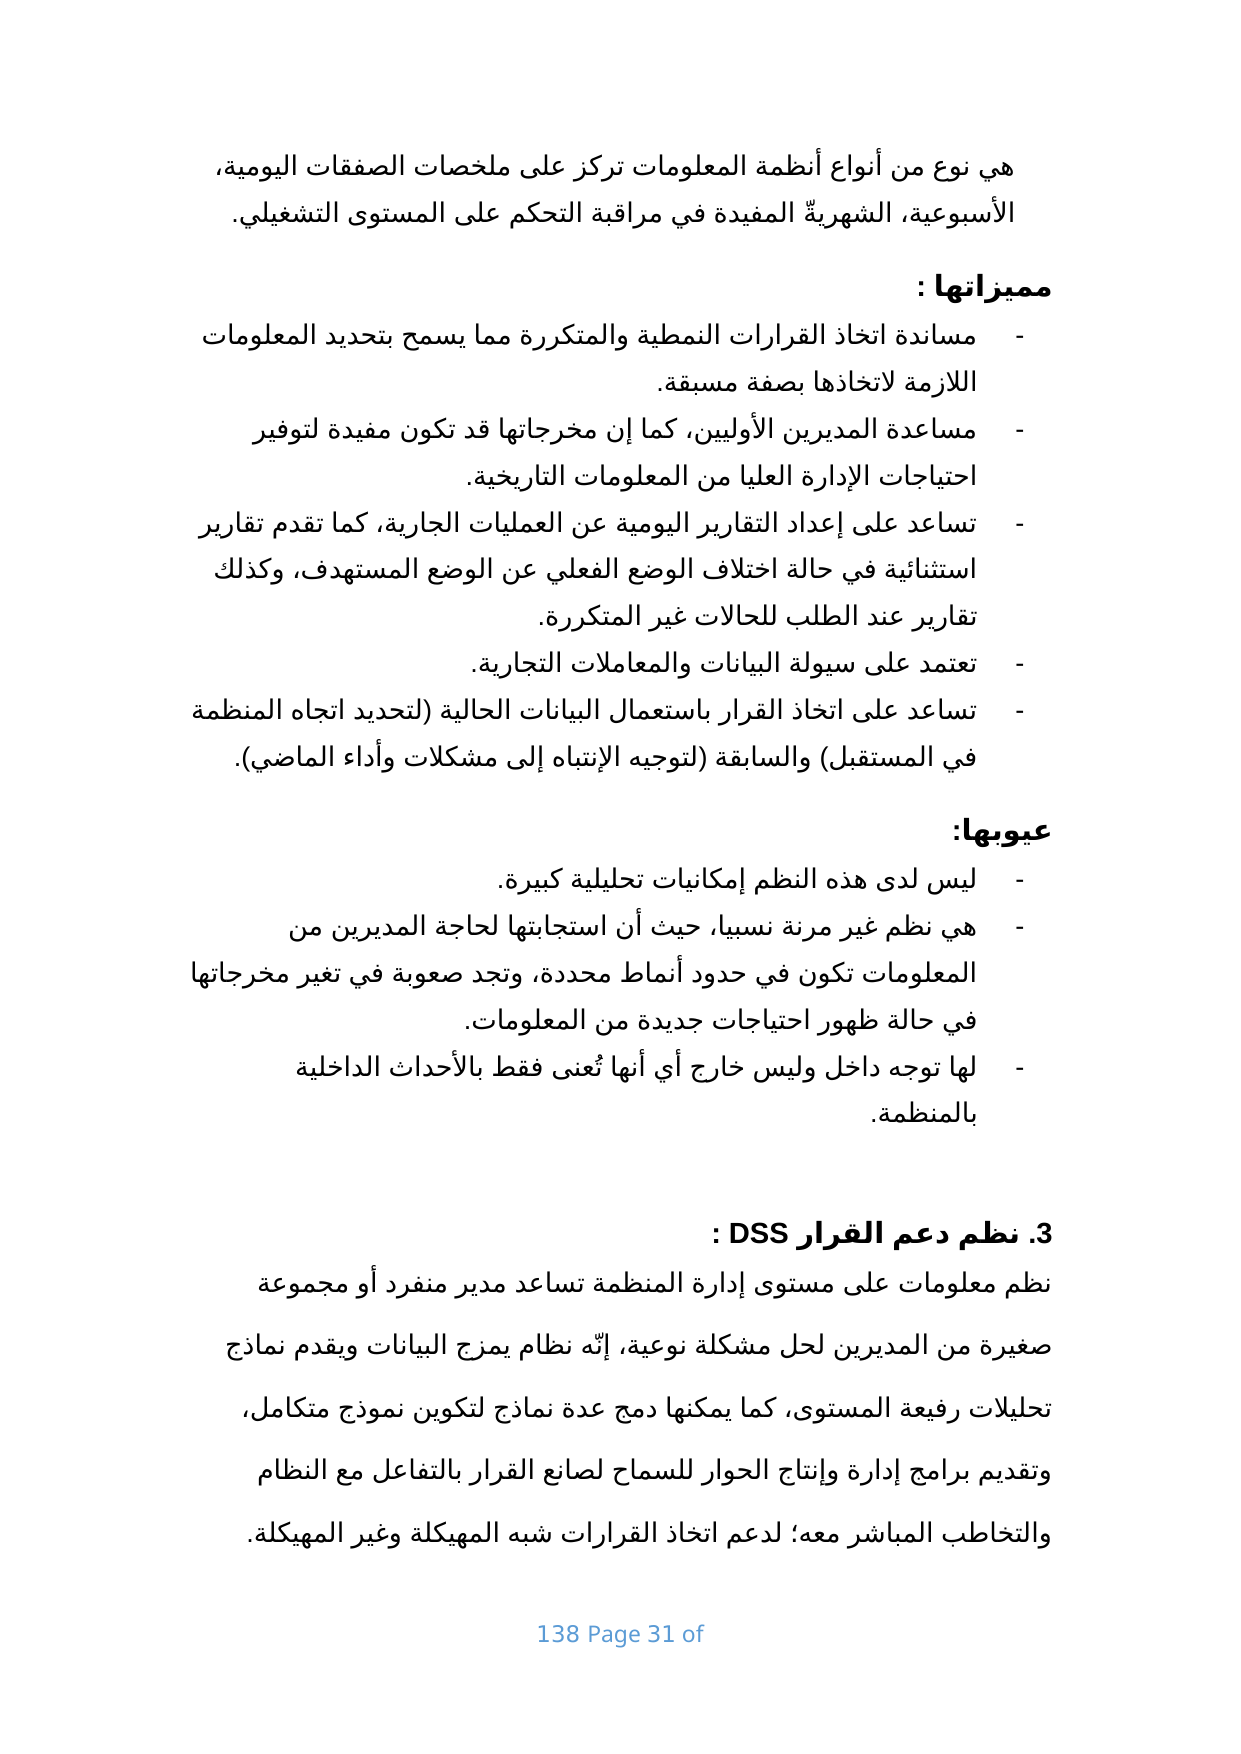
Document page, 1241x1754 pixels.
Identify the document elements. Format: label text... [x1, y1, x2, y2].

list ليس لدى هذه النظم إمكانيات تحليلية كبيرة. [187, 863, 1015, 894]
text 3. نظم دعم القرار DSS : [187, 1216, 1053, 1250]
list تعتمد على سيولة البيانات والمعاملات التجارية. [187, 647, 1015, 678]
list لها توجه داخل وليس خارج أي أنها تُعنى فقط بالأحداث الداخلية بالمنظمة. [187, 1051, 1015, 1129]
list هي نوع من أنواع أنظمة المعلومات تركز على ملخصات الصفقات اليومية، الأسبوعية، الشهريةّ المفيدة في مراقبة التحكم على المستوى التشغيلي. [187, 150, 1016, 228]
list تساعد على اتخاذ القرار باستعمال البيانات الحالية (لتحديد اتجاه المنظمة في المستقبل) والسابقة (لتوجيه الإنتباه إلى مشكلات وأداء الماضي). [187, 694, 1015, 772]
text نظم معلومات على مستوى إدارة المنظمة تساعد مدير منفرد أو مجموعة صغيرة من المديرين لحل مشكلة نوعية، إنّه نظام يمزج البيانات ويقدم نماذج تحليلات رفيعة المستوى، كما يمكنها دمج عدة نماذج لتكوين نموذج متكامل، وتقديم برامج إدارة وإنتاج الحوار للسماح لصانع القرار بالتفاعل مع النظام والتخاطب المباشر معه؛ لدعم اتخاذ القرارات شبه المهيكلة وغير المهيكلة. [187, 1267, 1053, 1548]
list هي نظم غير مرنة نسبيا، حيث أن استجابتها لحاجة المديرين من المعلومات تكون في حدود أنماط محددة، وتجد صعوبة في تغير مخرجاتها في حالة ظهور احتياجات جديدة من المعلومات. [187, 910, 1015, 1035]
list تساعد على إعداد التقارير اليومية عن العمليات الجارية، كما تقدم تقارير استثنائية في حالة اختلاف الوضع الفعلي عن الوضع المستهدف، وكذلك تقارير عند الطلب للحالات غير المتكررة. [187, 507, 1015, 632]
text عيوبها: [187, 813, 1053, 846]
text مميزاتها : [187, 269, 1053, 302]
list مساندة اتخاذ القرارات النمطية والمتكررة مما يسمح بتحديد المعلومات اللازمة لاتخاذها بصفة مسبقة. [187, 319, 1015, 397]
list مساعدة المديرين الأوليين، كما إن مخرجاتها قد تكون مفيدة لتوفير احتياجات الإدارة العليا من المعلومات التاريخية. [187, 413, 1015, 491]
